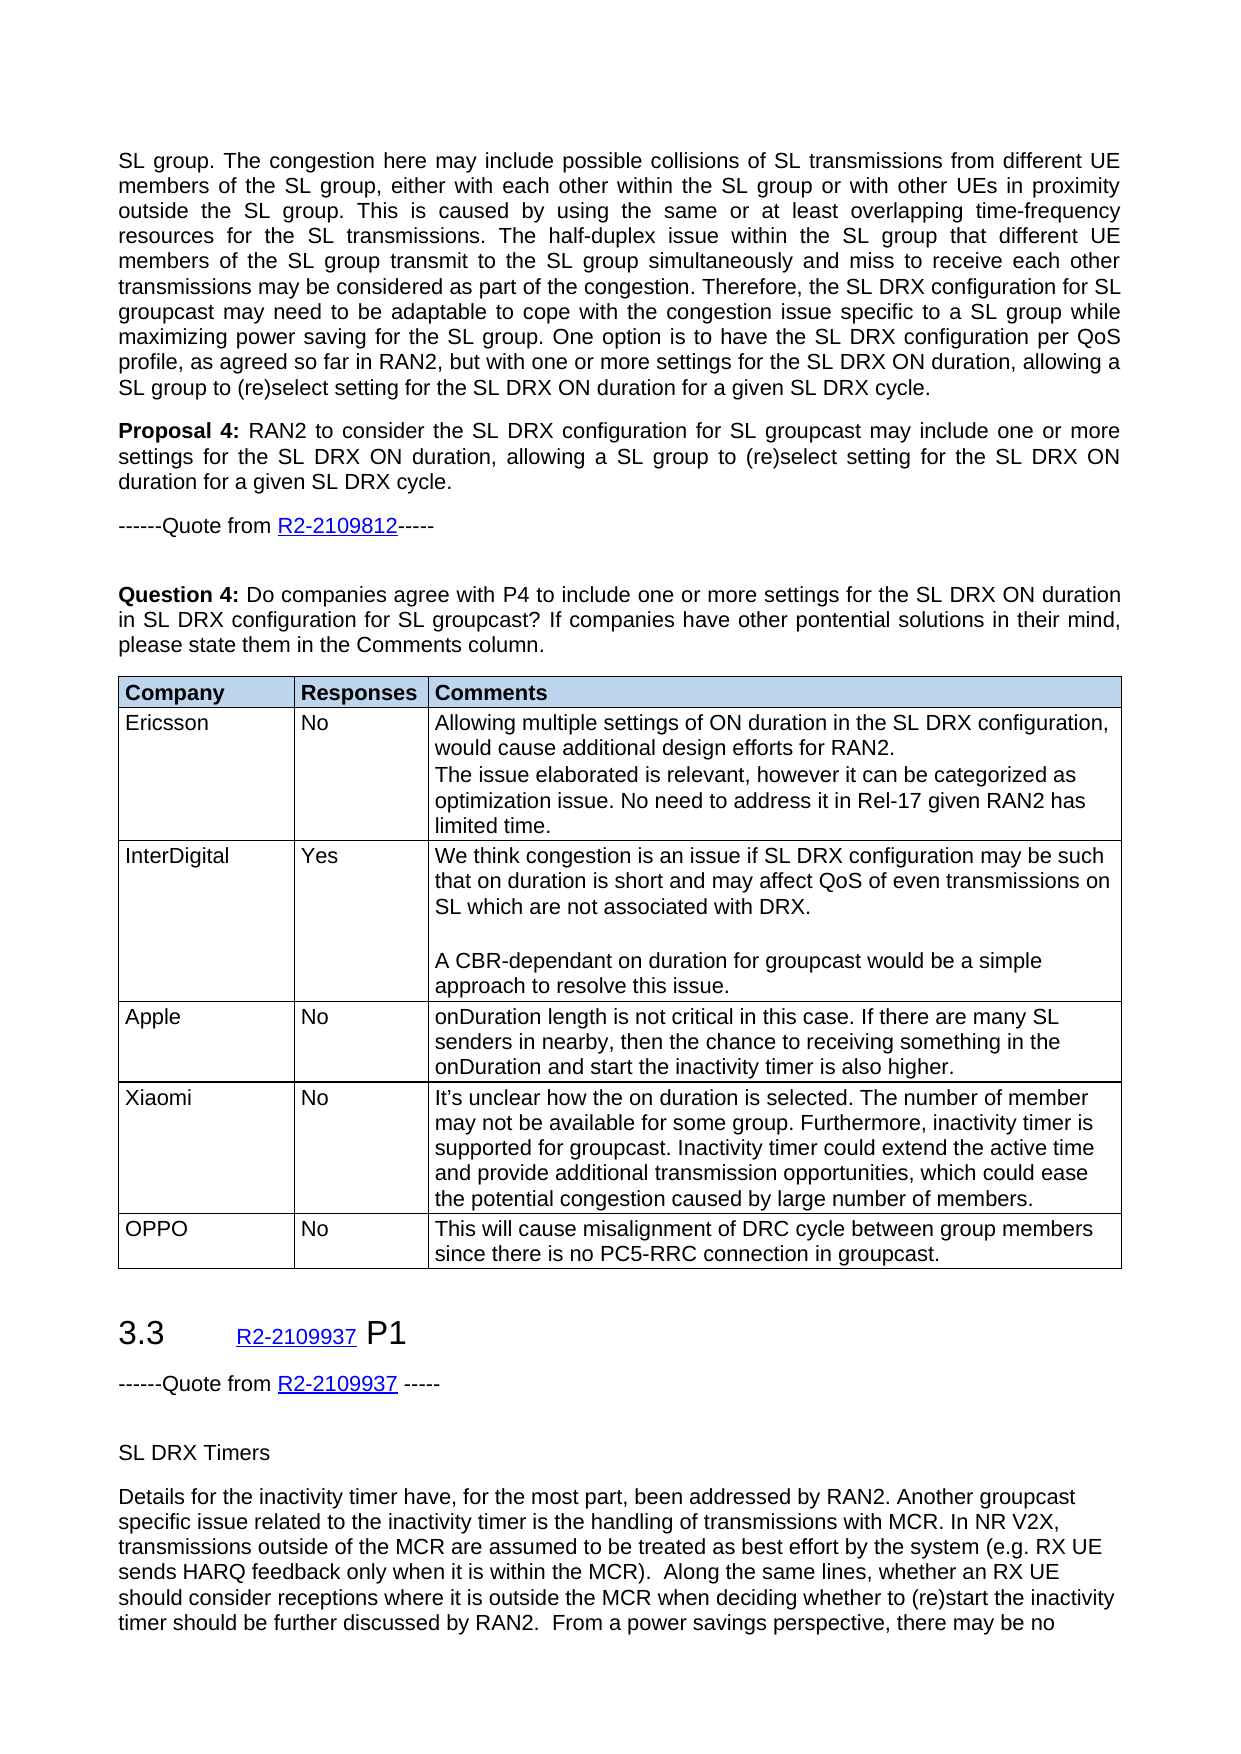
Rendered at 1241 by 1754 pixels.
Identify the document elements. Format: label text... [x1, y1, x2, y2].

text Question 4: Do companies agree with P4 to include one or more settings for the SL DRX ON duration in SL DRX configuration for SL groupcast? If companies have other pontential solutions in their mind, please state them in the Comments column. [118, 582, 1122, 657]
text Proposal 4: RAN2 to consider the SL DRX configuration for SL groupcast may include one or more settings for the SL DRX ON duration, allowing a SL group to (re)select setting for the SL DRX ON duration for a given SL DRX cycle. [118, 418, 1122, 494]
subtitle SL DRX Timers [118, 1440, 1122, 1465]
text ------Quote from R2-2109937 ----- [118, 1371, 1122, 1396]
table_cell Xiaomi [119, 1083, 294, 1213]
table_cell No [295, 708, 428, 840]
table_cell We think congestion is an issue if SL DRX configuration may be such that on duration is short and may affect QoS of even transmissions on SL which are not associated with DRX. A CBR-dependant on duration for groupcast would be a simple approach to resolve this issue. [429, 841, 1121, 1001]
subtitle 3.3 R2-2109937 P1 [118, 1313, 1122, 1352]
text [118, 147, 1122, 399]
table_cell Ericsson [119, 708, 294, 840]
table_header Company [119, 677, 294, 707]
table_cell onDuration length is not critical in this case. If there are many SL senders in nearby, then the chance to receiving something in the onDuration and start the inactivity timer is also higher. [429, 1002, 1121, 1081]
text ------Quote from R2-2109812----- [118, 513, 1122, 538]
table_cell No [295, 1214, 428, 1268]
table_cell Apple [119, 1002, 294, 1081]
table_cell InterDigital [119, 841, 294, 1001]
table_cell Allowing multiple settings of ON duration in the SL DRX configuration, would cause additional design efforts for RAN2. The issue elaborated is relevant, however it can be categorized as optimization issue. No need to address it in Rel-17 given RAN2 has limited time. [429, 708, 1121, 840]
table_cell Yes [295, 841, 428, 1001]
table_cell No [295, 1083, 428, 1213]
table_header Comments [429, 677, 1121, 707]
table_cell OPPO [119, 1214, 294, 1268]
table_cell This will cause misalignment of DRC cycle between group members since there is no PC5-RRC connection in groupcast. [429, 1214, 1121, 1268]
table_cell It’s unclear how the on duration is selected. The number of member may not be available for some group. Furthermore, inactivity timer is supported for groupcast. Inactivity timer could extend the active time and provide additional transmission opportunities, which could ease the potential congestion caused by large number of members. [429, 1083, 1121, 1213]
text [118, 1484, 1122, 1635]
table_cell No [295, 1002, 428, 1081]
table_header Responses [295, 677, 428, 707]
